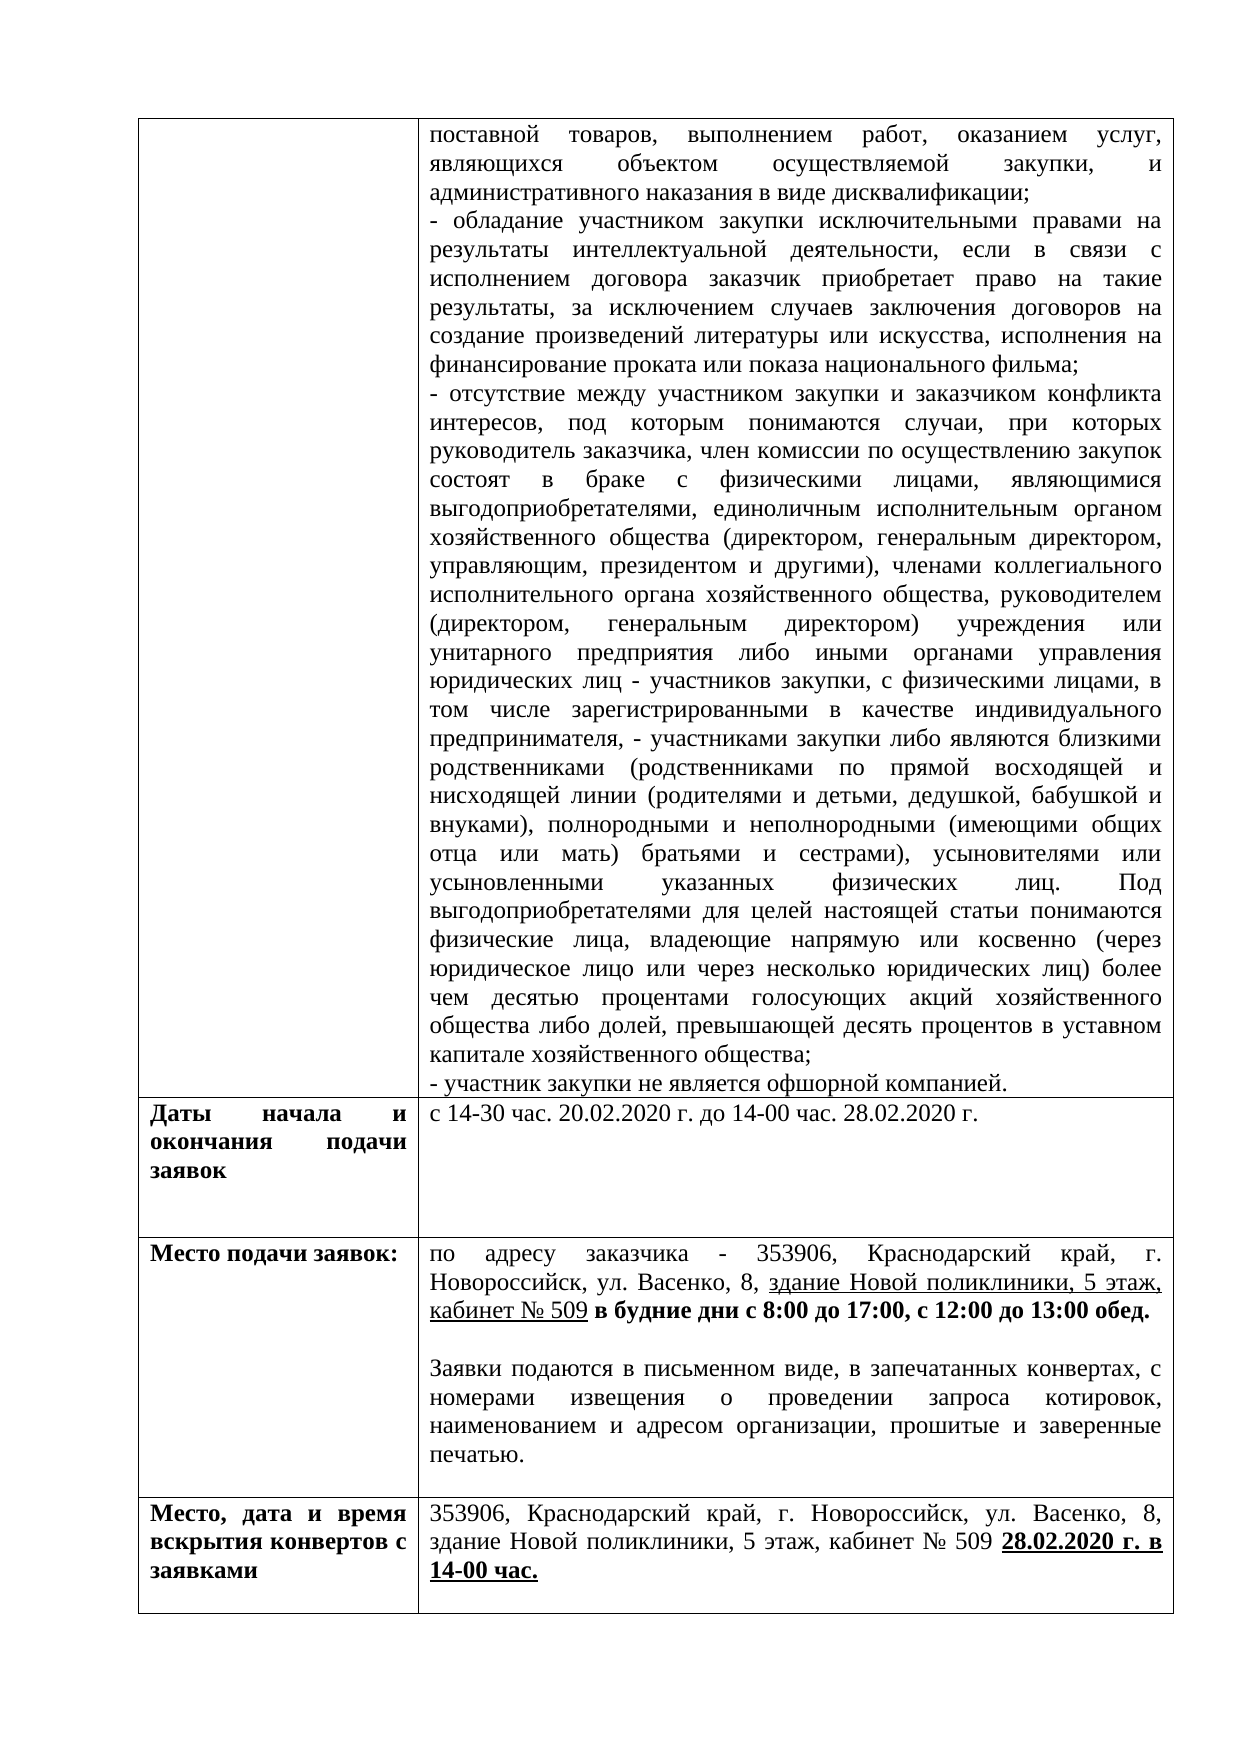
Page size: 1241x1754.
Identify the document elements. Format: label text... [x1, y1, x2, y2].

table_cell Место, дата и время вскрытия конвертов с заявками [139, 1498, 418, 1613]
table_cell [139, 119, 418, 1097]
table_cell 353906, Краснодарский край, г. Новороссийск, ул. Васенко, 8, здание Новой поликлиники, 5 этаж, кабинет № 509 28.02.2020 г. в 14-00 час. [419, 1498, 1173, 1613]
table_cell Место подачи заявок: [139, 1238, 418, 1497]
table_cell по адресу заказчика - 353906, Краснодарский край, г. Новороссийск, ул. Васенко, 8, здание Новой поликлиники, 5 этаж, кабинет № 509 в будние дни с 8:00 до 17:00, с 12:00 до 13:00 обед. Заявки подаются в письменном виде, в запечатанных конвертах, с номерами извещения о проведении запроса котировок, наименованием и адресом организации, прошитые и заверенные печатью. [419, 1238, 1173, 1497]
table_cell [419, 119, 1173, 1097]
table_cell с 14-30 час. 20.02.2020 г. до 14-00 час. 28.02.2020 г. [419, 1098, 1173, 1237]
table_cell Даты начала и окончания подачи заявок [139, 1098, 418, 1237]
